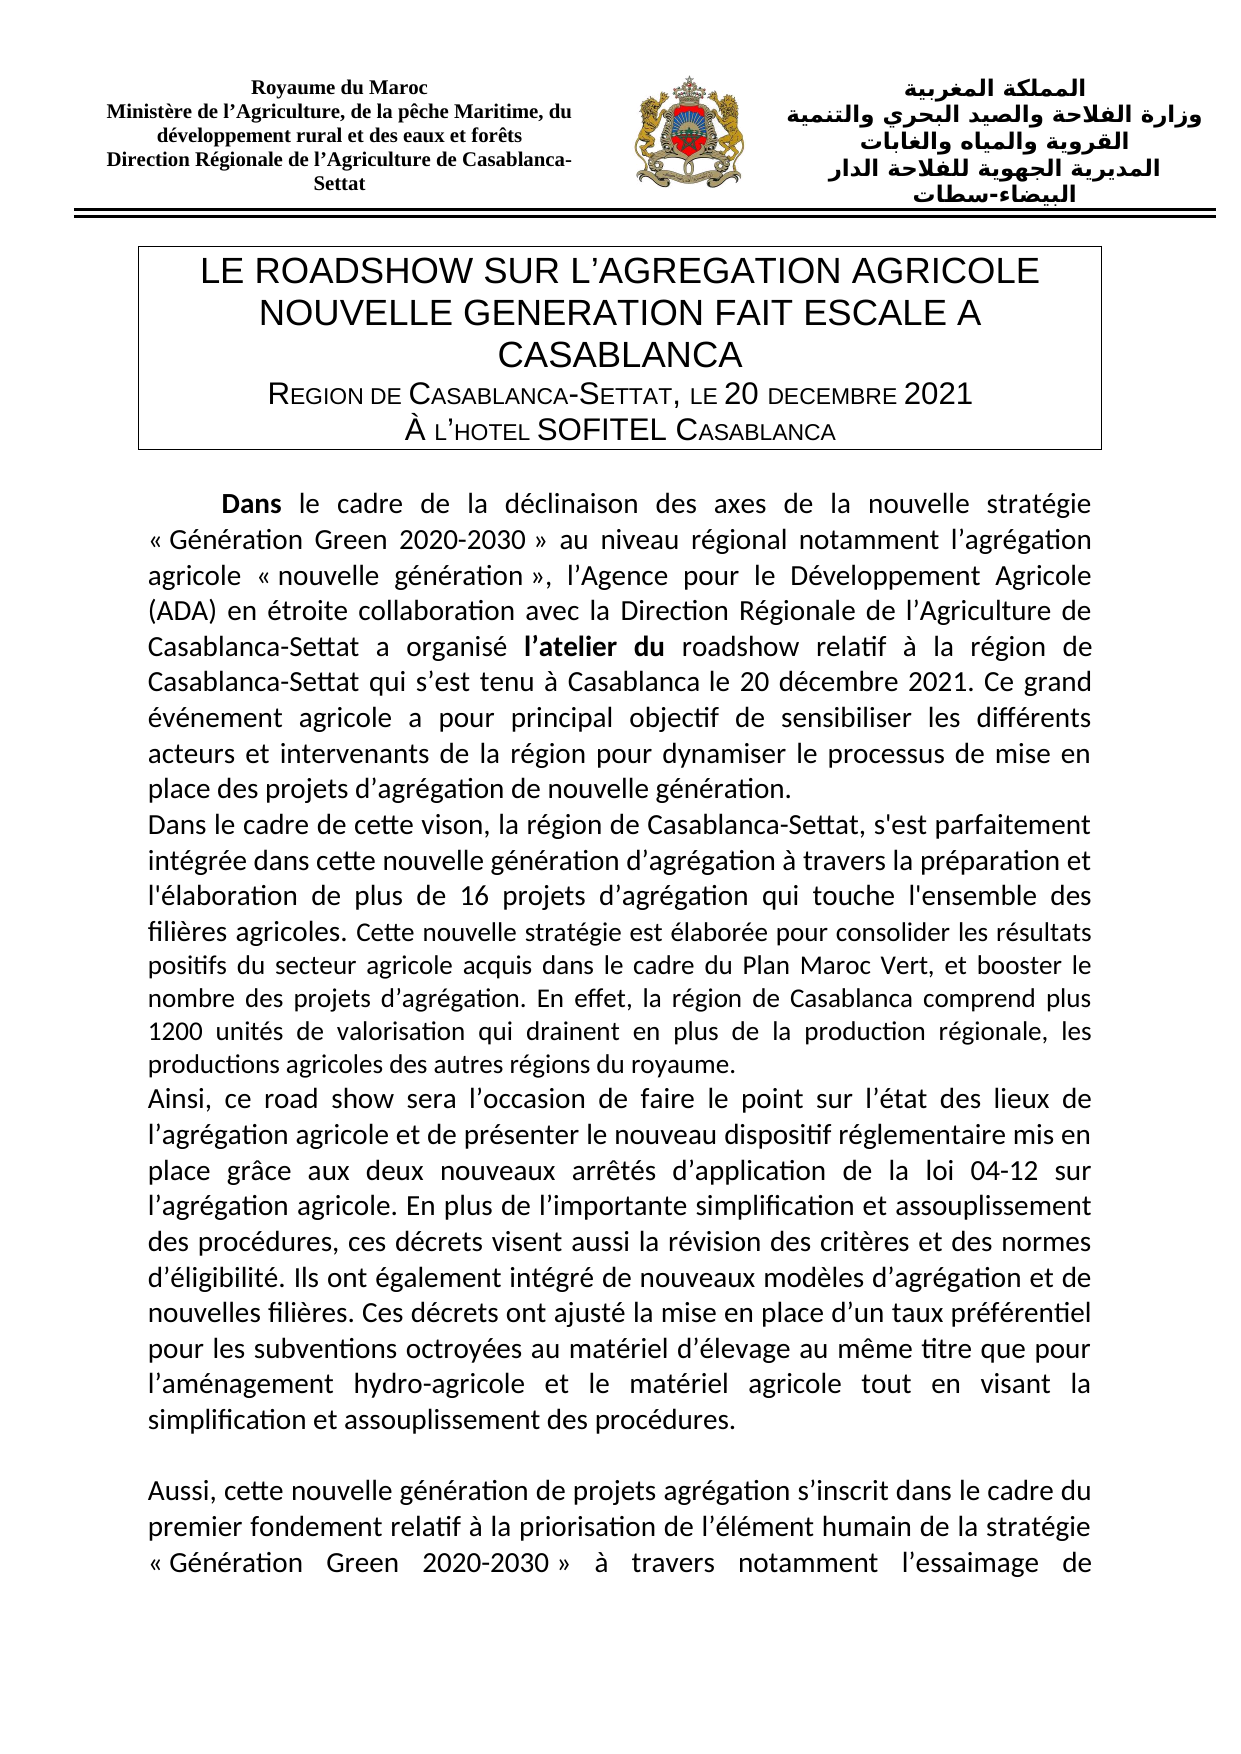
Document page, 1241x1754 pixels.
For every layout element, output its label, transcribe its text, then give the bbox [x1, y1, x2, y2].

text LE ROADSHOW SUR L’AGREGATION AGRICOLE NOUVELLE GENERATION FAIT ESCALE A CASABLANCA REGION DE CASABLANCA-SETTAT, LE 20 DECEMBRE 2021 À L’HOTEL SOFITEL CASABLANCA [139, 247, 1101, 449]
text Dans le cadre de cette vison, la région de Casablanca-Settat, s'est parfaitement intégrée dans cette nouvelle génération d’agrégation à travers la préparation et l'élaboration de plus de 16 projets d’agrégation qui touche l'ensemble des filières agricoles. Cette nouvelle stratégie est élaborée pour consolider les résultats positifs du secteur agricole acquis dans le cadre du Plan Maroc Vert, et booster le nombre des projets d’agrégation. En effet, la région de Casablanca comprend plus 1200 unités de valorisation qui drainent en plus de la production régionale, les productions agricoles des autres régions du royaume. [148, 806, 1093, 1081]
picture [632, 75, 746, 190]
text Ainsi, ce road show sera l’occasion de faire le point sur l’état des lieux de l’agrégation agricole et de présenter le nouveau dispositif réglementaire mis en place grâce aux deux nouveaux arrêtés d’application de la loi 04-12 sur l’agrégation agricole. En plus de l’importante simplification et assouplissement des procédures, ces décrets visent aussi la révision des critères et des normes d’éligibilité. Ils ont également intégré de nouveaux modèles d’agrégation et de nouvelles filières. Ces décrets ont ajusté la mise en place d’un taux préférentiel pour les subventions octroyées au matériel d’élevage au même titre que pour l’aménagement hydro-agricole et le matériel agricole tout en visant la simplification et assouplissement des procédures. [148, 1081, 1093, 1437]
text Dans le cadre de la déclinaison des axes de la nouvelle stratégie « Génération Green 2020-2030 » au niveau régional notamment l’agrégation agricole « nouvelle génération », l’Agence pour le Développement Agricole (ADA) en étroite collaboration avec la Direction Régionale de l’Agriculture de Casablanca-Settat a organisé l’atelier du roadshow relatif à la région de Casablanca-Settat qui s’est tenu à Casablanca le 20 décembre 2021. Ce grand événement agricole a pour principal objectif de sensibiliser les différents acteurs et intervenants de la région pour dynamiser le processus de mise en place des projets d’agrégation de nouvelle génération. [148, 485, 1093, 806]
